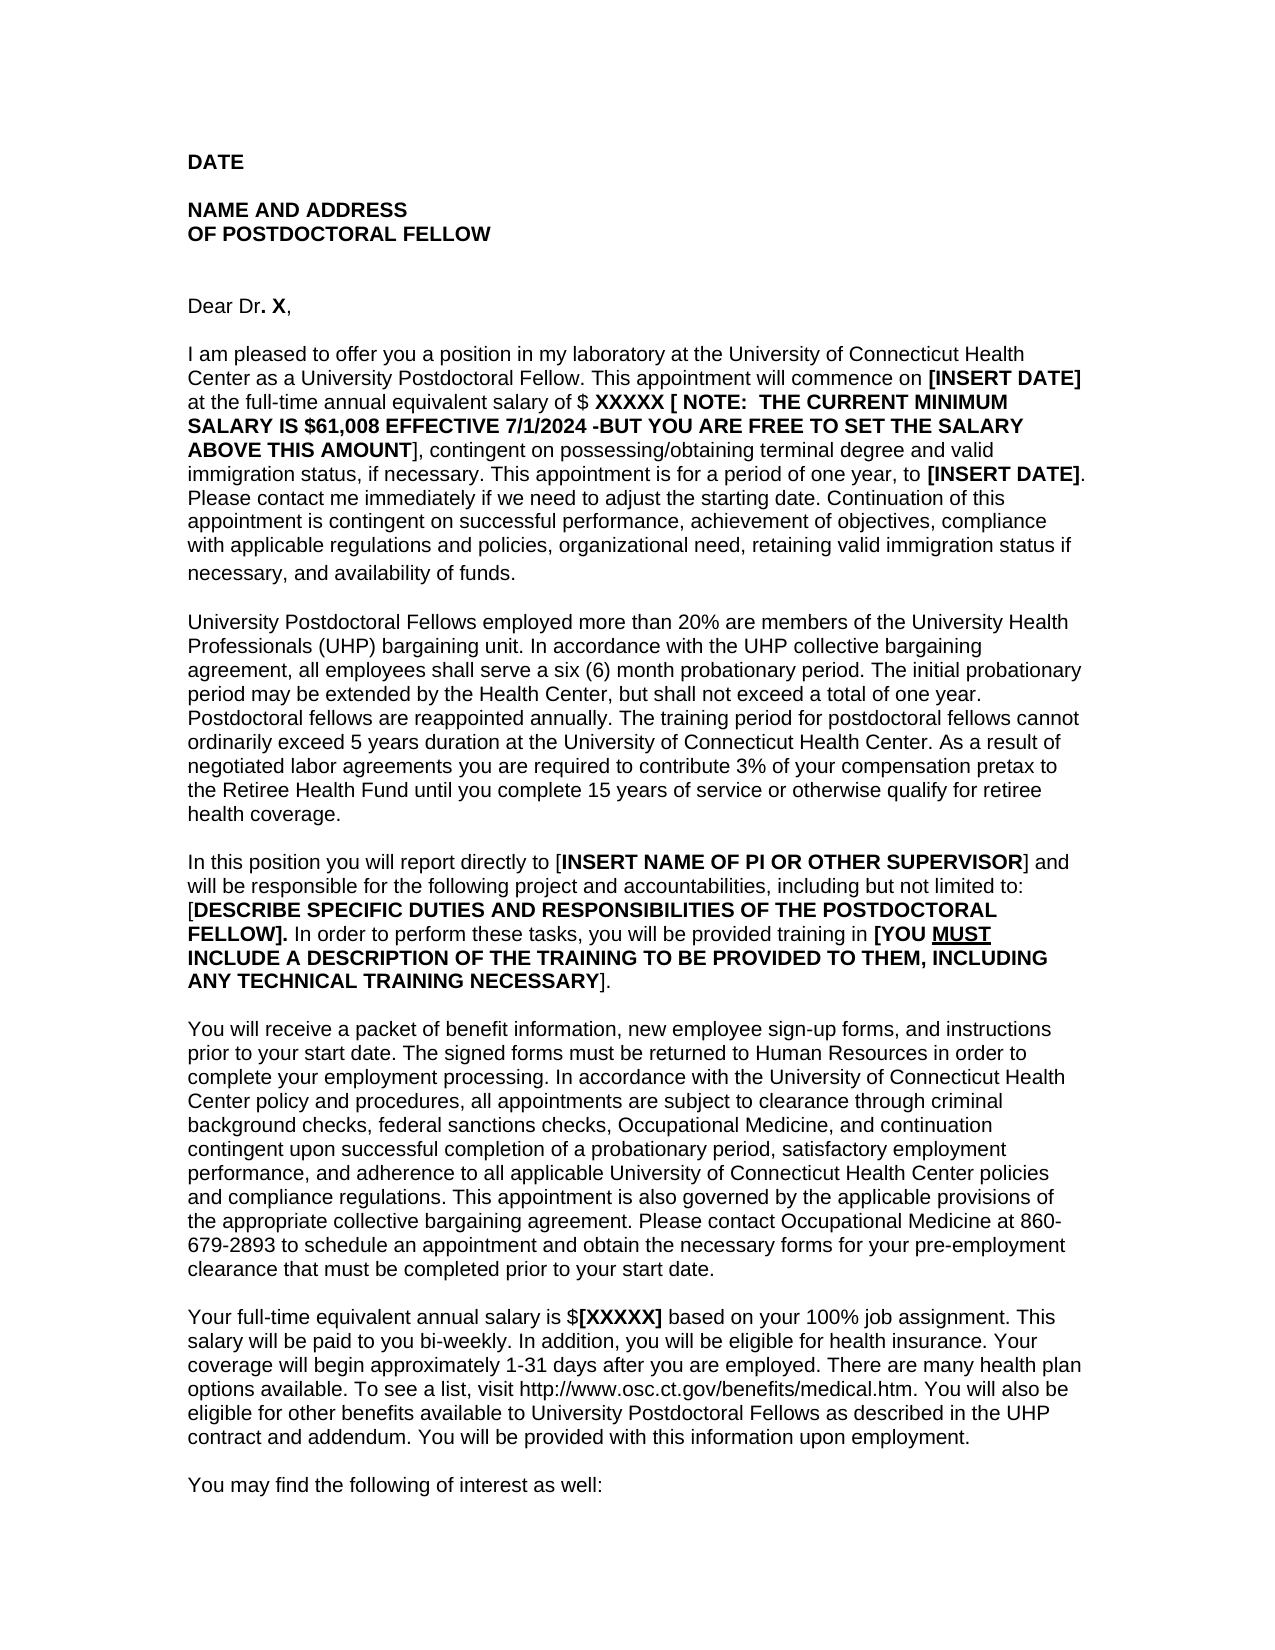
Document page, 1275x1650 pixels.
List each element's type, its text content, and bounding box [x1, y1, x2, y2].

text You may find the following of interest as well: [187, 1472, 1087, 1496]
text You will receive a packet of benefit information, new employee sign-up forms, and instructions prior to your start date. The signed forms must be returned to Human Resources in order to complete your employment processing. In accordance with the University of Connecticut Health Center policy and procedures, all appointments are subject to clearance through criminal background checks, federal sanctions checks, Occupational Medicine, and continuation contingent upon successful completion of a probationary period, satisfactory employment performance, and adherence to all applicable University of Connecticut Health Center policies and compliance regulations. This appointment is also governed by the applicable provisions of the appropriate collective bargaining agreement. Please contact Occupational Medicine at 860-679-2893 to schedule an appointment and obtain the necessary forms for your pre-employment clearance that must be completed prior to your start date. [187, 1017, 1087, 1281]
text Dear Dr. X, [187, 294, 1087, 318]
text NAME AND ADDRESS OF POSTDOCTORAL FELLOW [187, 198, 1087, 246]
text I am pleased to offer you a position in my laboratory at the University of Connecticut Health Center as a University Postdoctoral Fellow. This appointment will commence on [INSERT DATE] at the full-time annual equivalent salary of $ XXXXX [ NOTE: THE CURRENT MINIMUM SALARY IS $61,008 EFFECTIVE 7/1/2024 -BUT YOU ARE FREE TO SET THE SALARY ABOVE THIS AMOUNT], contingent on possessing/obtaining terminal degree and valid immigration status, if necessary. This appointment is for a period of one year, to [INSERT DATE]. Please contact me immediately if we need to adjust the starting date. Continuation of this appointment is contingent on successful performance, achievement of objectives, compliance with applicable regulations and policies, organizational need, retaining valid immigration status if necessary, and availability of funds. [187, 342, 1087, 586]
text University Postdoctoral Fellows employed more than 20% are members of the University Health Professionals (UHP) bargaining unit. In accordance with the UHP collective bargaining agreement, all employees shall serve a six (6) month probationary period. The initial probationary period may be extended by the Health Center, but shall not exceed a total of one year. Postdoctoral fellows are reappointed annually. The training period for postdoctoral fellows cannot ordinarily exceed 5 years duration at the University of Connecticut Health Center. As a result of negotiated labor agreements you are required to contribute 3% of your compensation pretax to the Retiree Health Fund until you complete 15 years of service or otherwise qualify for retiree health coverage. [187, 610, 1087, 826]
text In this position you will report directly to [INSERT NAME OF PI OR OTHER SUPERVISOR] and will be responsible for the following project and accountabilities, including but not limited to: [DESCRIBE SPECIFIC DUTIES AND RESPONSIBILITIES OF THE POSTDOCTORAL FELLOW]. In order to perform these tasks, you will be provided training in [YOU MUST INCLUDE A DESCRIPTION OF THE TRAINING TO BE PROVIDED TO THEM, INCLUDING ANY TECHNICAL TRAINING NECESSARY]. [187, 849, 1087, 993]
text Your full-time equivalent annual salary is $[XXXXX] based on your 100% job assignment. This salary will be paid to you bi-weekly. In addition, you will be eligible for health insurance. Your coverage will begin approximately 1-31 days after you are employed. There are many health plan options available. To see a list, visit http://www.osc.ct.gov/benefits/medical.htm. You will also be eligible for other benefits available to University Postdoctoral Fellows as described in the UHP contract and addendum. You will be provided with this information upon employment. [187, 1305, 1087, 1448]
text DATE [187, 150, 1087, 174]
